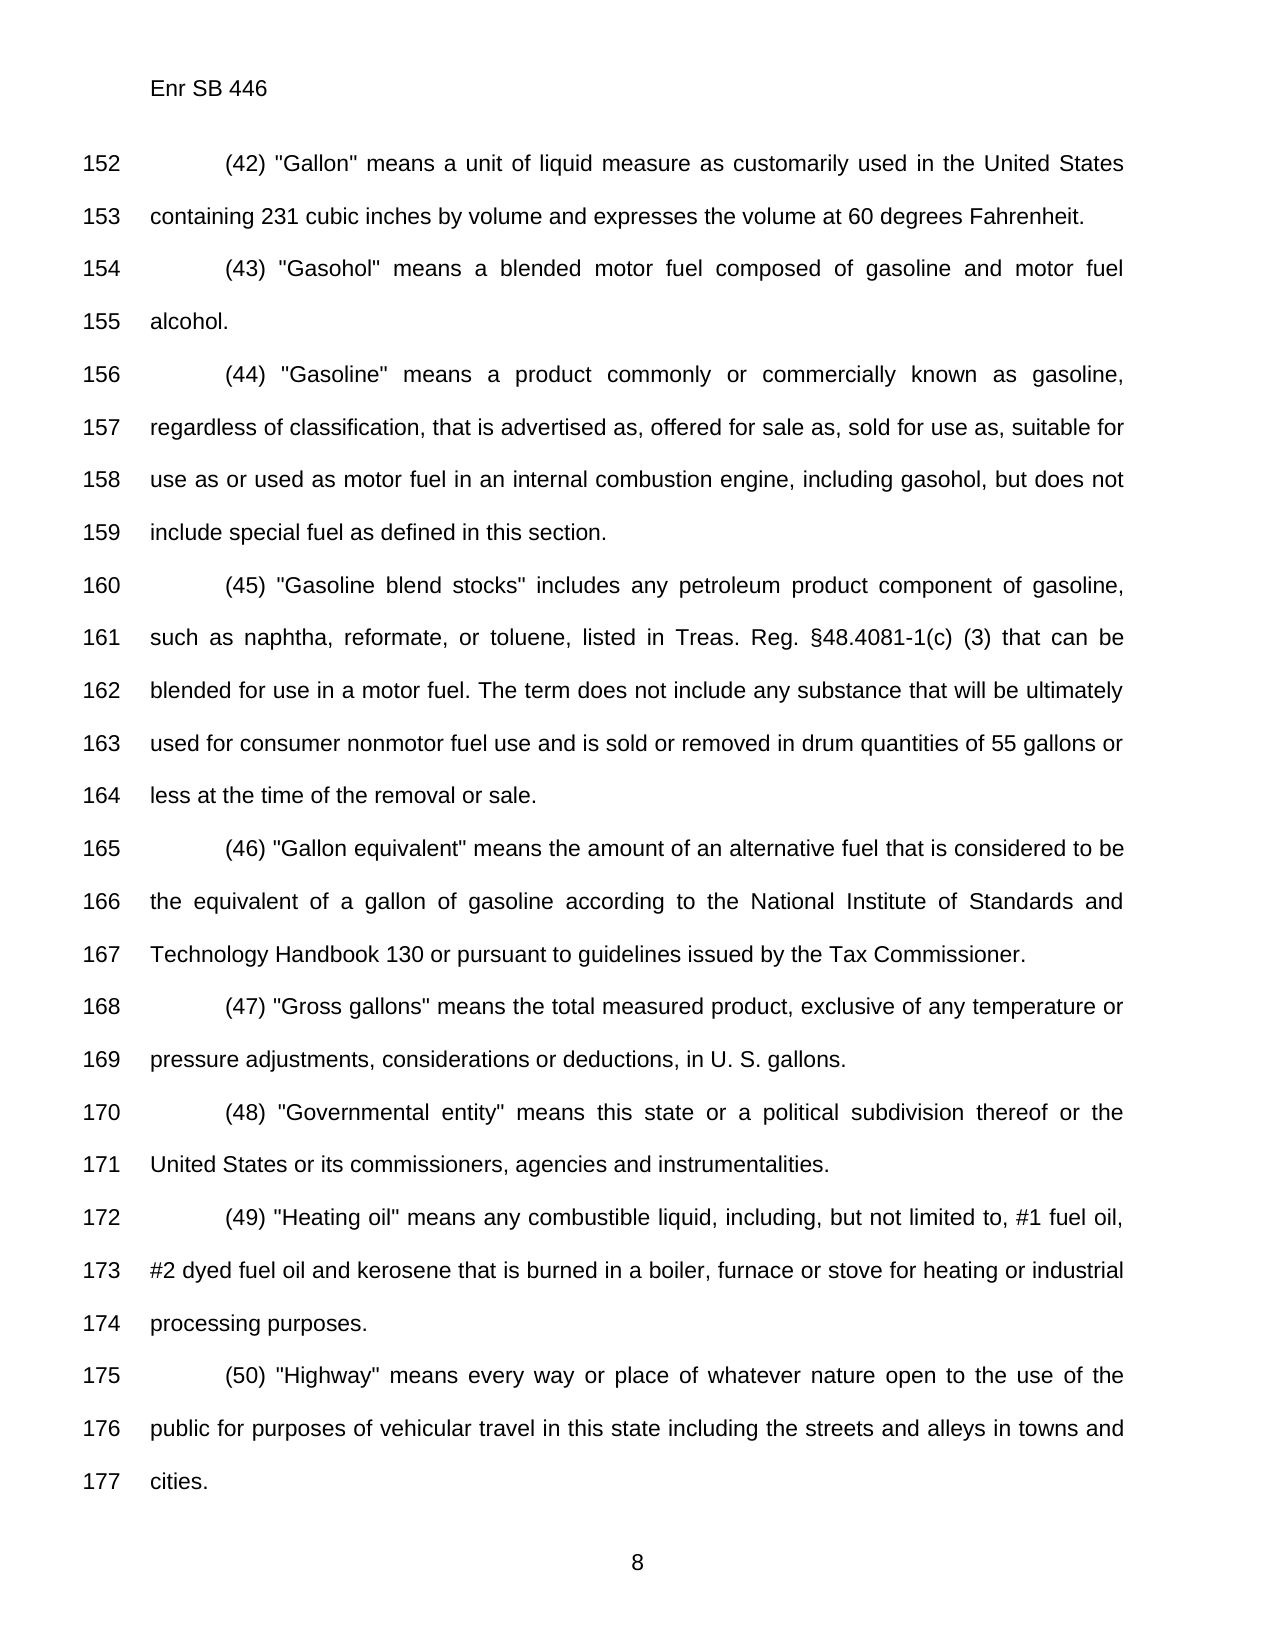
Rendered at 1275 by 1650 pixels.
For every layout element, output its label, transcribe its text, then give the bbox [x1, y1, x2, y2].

text (42) "Gallon" means a unit of liquid measure as customarily used in the United States containing 231 cubic inches by volume and expresses the volume at 60 degrees Fahrenheit. [150, 150, 1125, 229]
text (50) "Highway" means every way or place of whatever nature open to the use of the public for purposes of vehicular travel in this state including the streets and alleys in towns and cities. [150, 1362, 1125, 1494]
text (45) "Gasoline blend stocks" includes any petroleum product component of gasoline, such as naphtha, reformate, or toluene, listed in Treas. Reg. §48.4081-1(c) (3) that can be blended for use in a motor fuel. The term does not include any substance that will be ultimately used for consumer nonmotor fuel use and is sold or removed in drum quantities of 55 gallons or less at the time of the removal or sale. [150, 572, 1125, 809]
text (46) "Gallon equivalent" means the amount of an alternative fuel that is considered to be the equivalent of a gallon of gasoline according to the National Institute of Standards and Technology Handbook 130 or pursuant to guidelines issued by the Tax Commissioner. [150, 835, 1125, 967]
text (44) "Gasoline" means a product commonly or commercially known as gasoline, regardless of classification, that is advertised as, offered for sale as, sold for use as, suitable for use as or used as motor fuel in an internal combustion engine, including gasohol, but does not include special fuel as defined in this section. [150, 361, 1125, 545]
text (48) "Governmental entity" means this state or a political subdivision thereof or the United States or its commissioners, agencies and instrumentalities. [150, 1099, 1125, 1178]
text (43) "Gasohol" means a blended motor fuel composed of gasoline and motor fuel alcohol. [150, 255, 1125, 334]
text (47) "Gross gallons" means the total measured product, exclusive of any temperature or pressure adjustments, considerations or deductions, in U. S. gallons. [150, 993, 1125, 1072]
text (49) "Heating oil" means any combustible liquid, including, but not limited to, #1 fuel oil, #2 dyed fuel oil and kerosene that is burned in a boiler, furnace or stove for heating or industrial processing purposes. [150, 1204, 1125, 1336]
